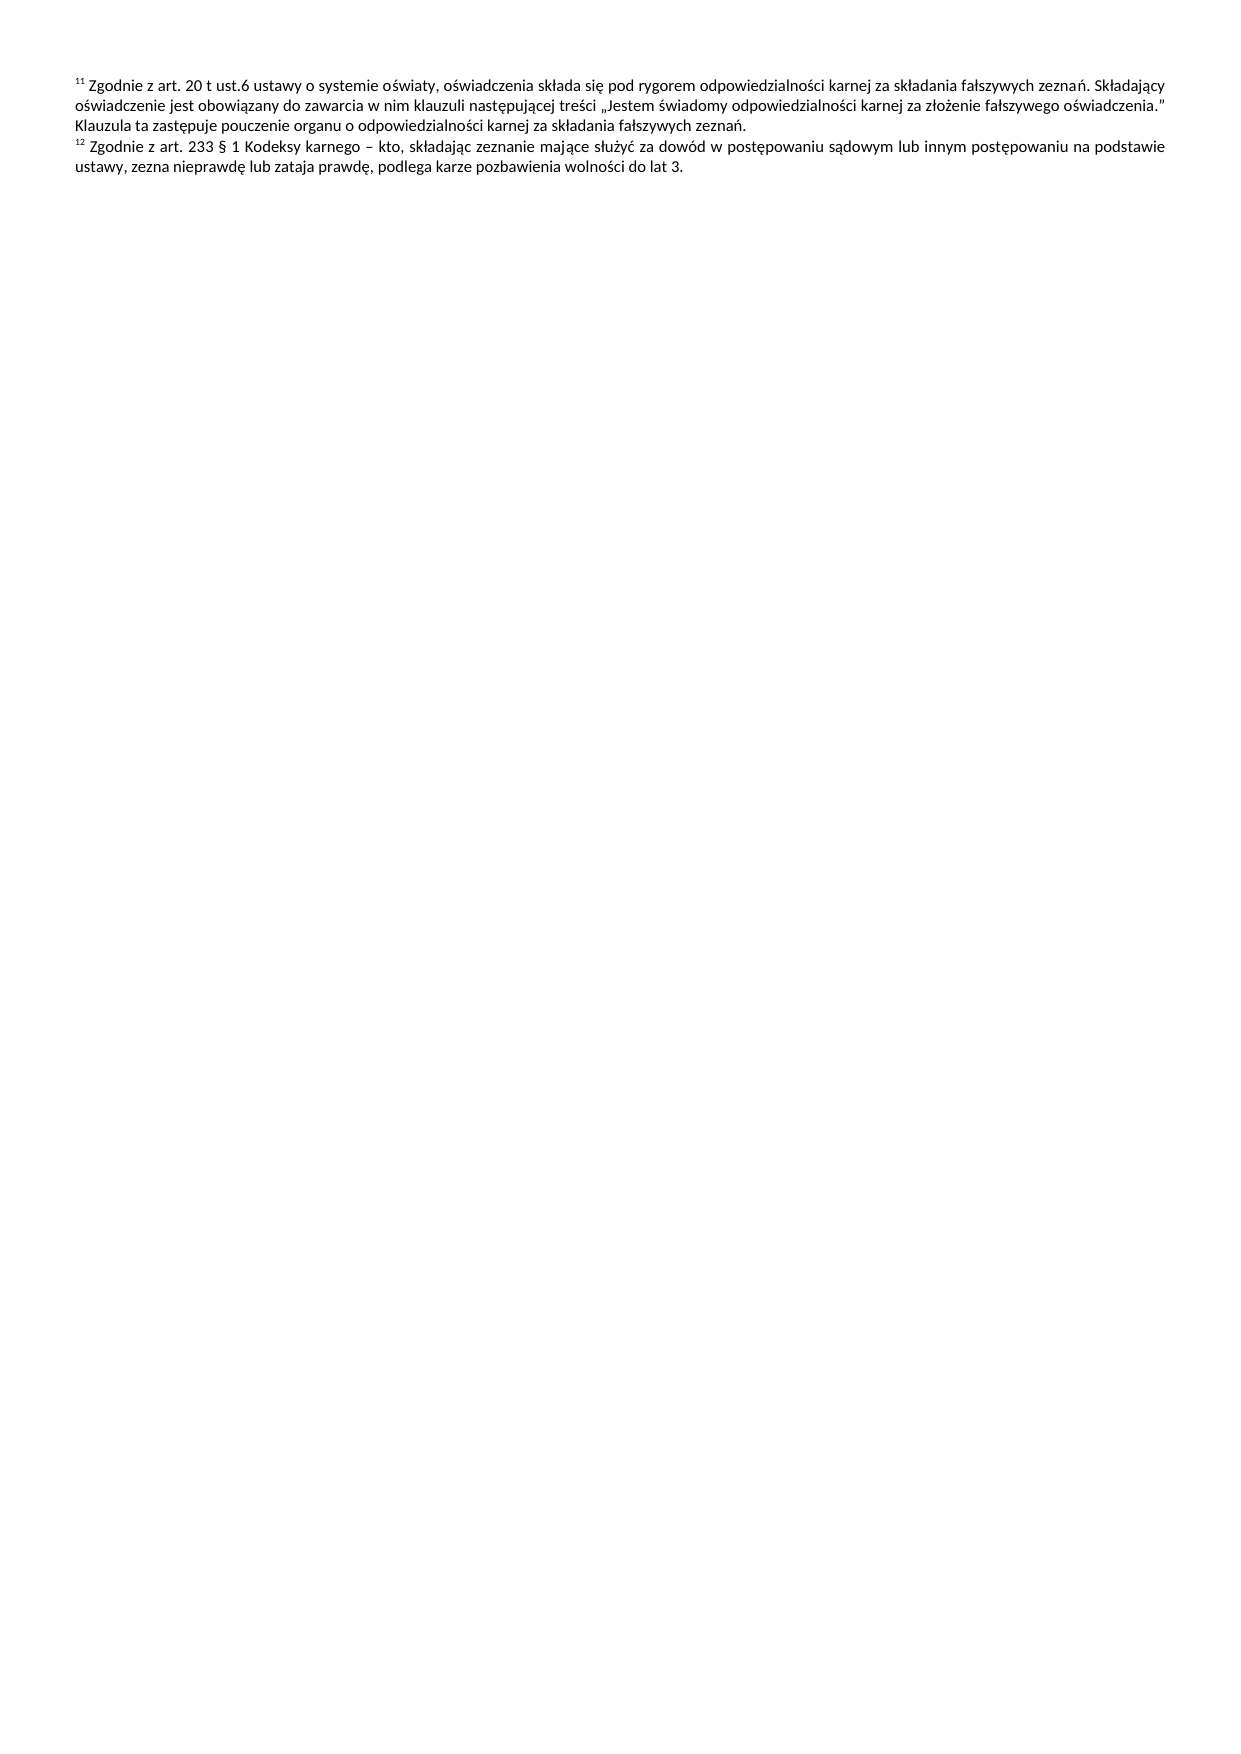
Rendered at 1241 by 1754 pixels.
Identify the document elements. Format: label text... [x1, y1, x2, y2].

text 11 Zgodnie z art. 20 t ust.6 ustawy o systemie oświaty, oświadczenia składa się pod rygorem odpowiedzialności karnej za składania fałszywych zeznań. Składający oświadczenie jest obowiązany do zawarcia w nim klauzuli następującej treści „Jestem świadomy odpowiedzialności karnej za złożenie fałszywego oświadczenia.” Klauzula ta zastępuje pouczenie organu o odpowiedzialności karnej za składania fałszywych zeznań. [75, 75, 1165, 136]
text 12 Zgodnie z art. 233 § 1 Kodeksy karnego – kto, składając zeznanie mające służyć za dowód w postępowaniu sądowym lub innym postępowaniu na podstawie ustawy, zezna nieprawdę lub zataja prawdę, podlega karze pozbawienia wolności do lat 3. [75, 136, 1165, 177]
